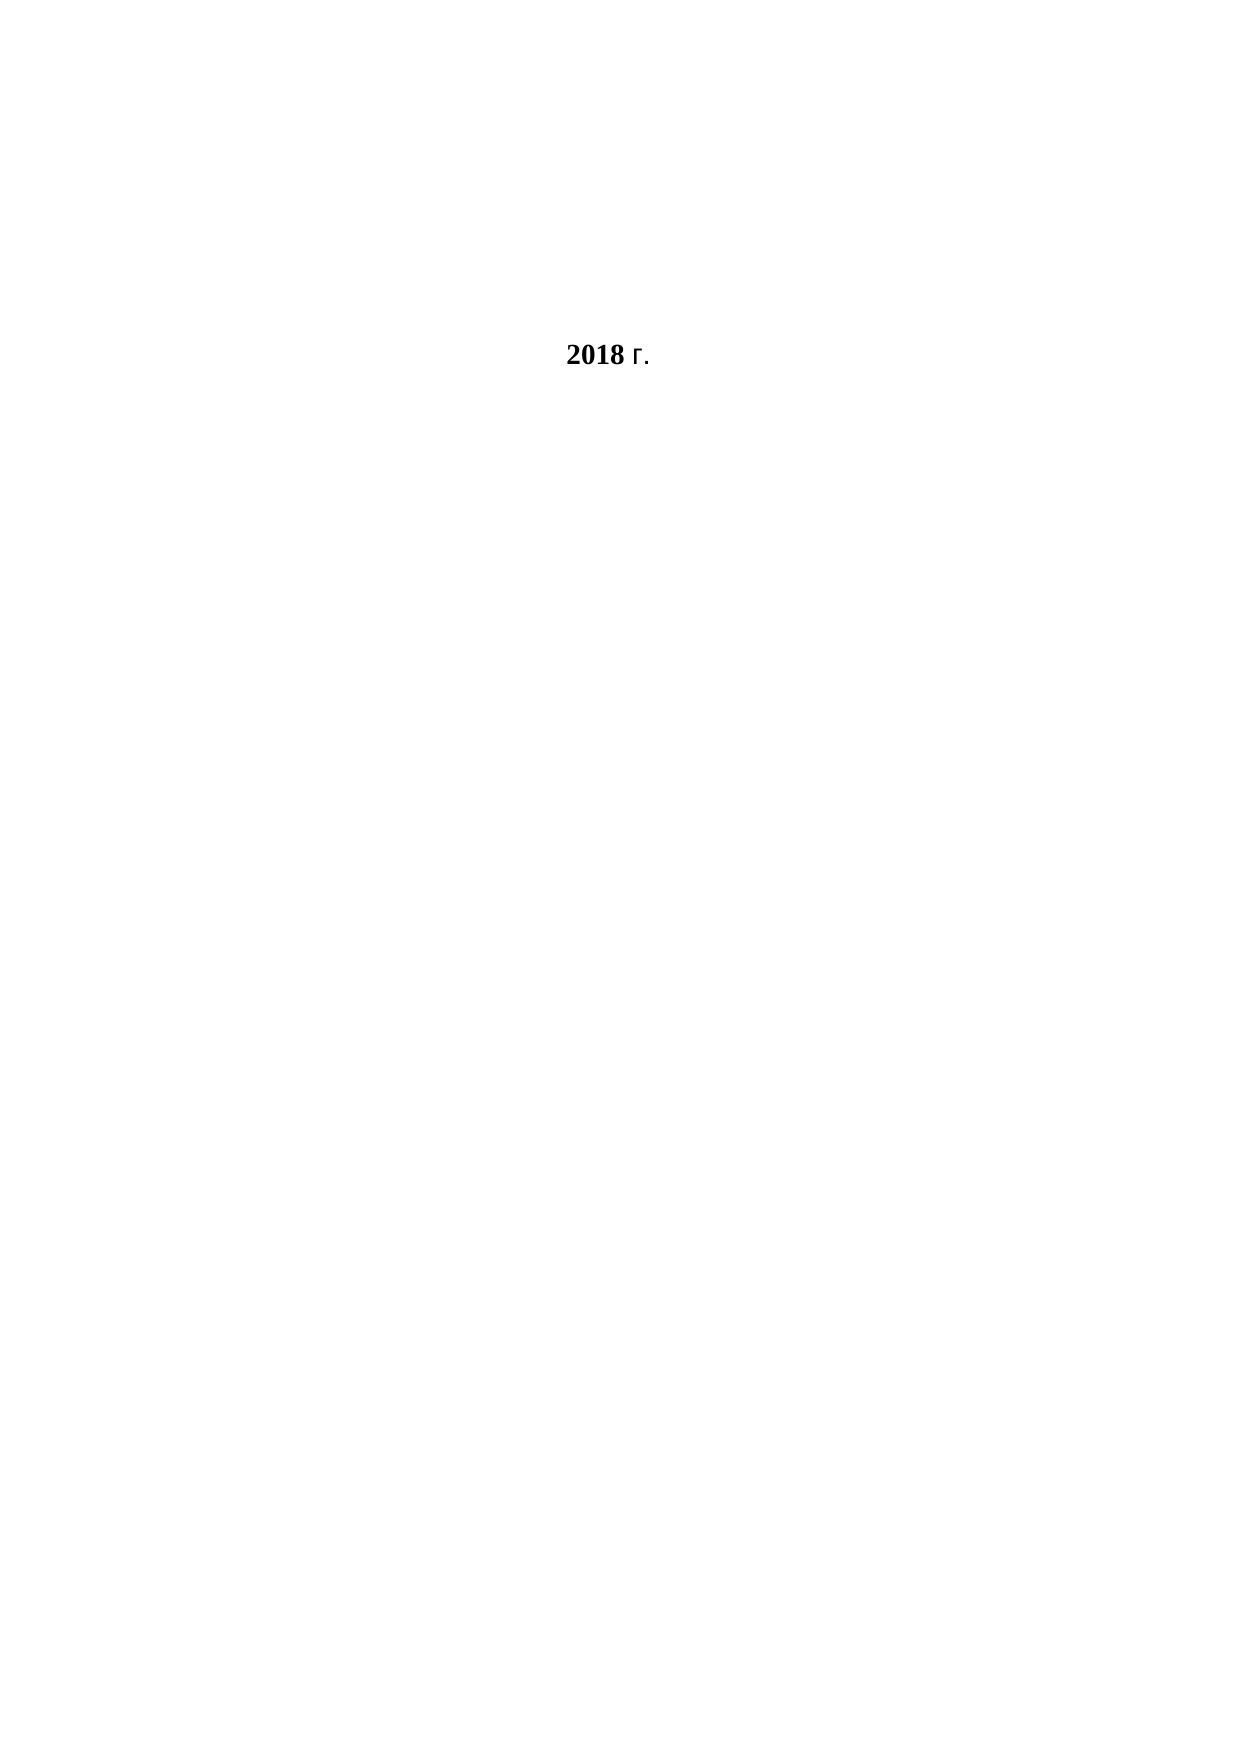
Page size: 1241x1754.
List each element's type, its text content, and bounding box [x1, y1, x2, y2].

text 2018 г. [150, 337, 1067, 371]
